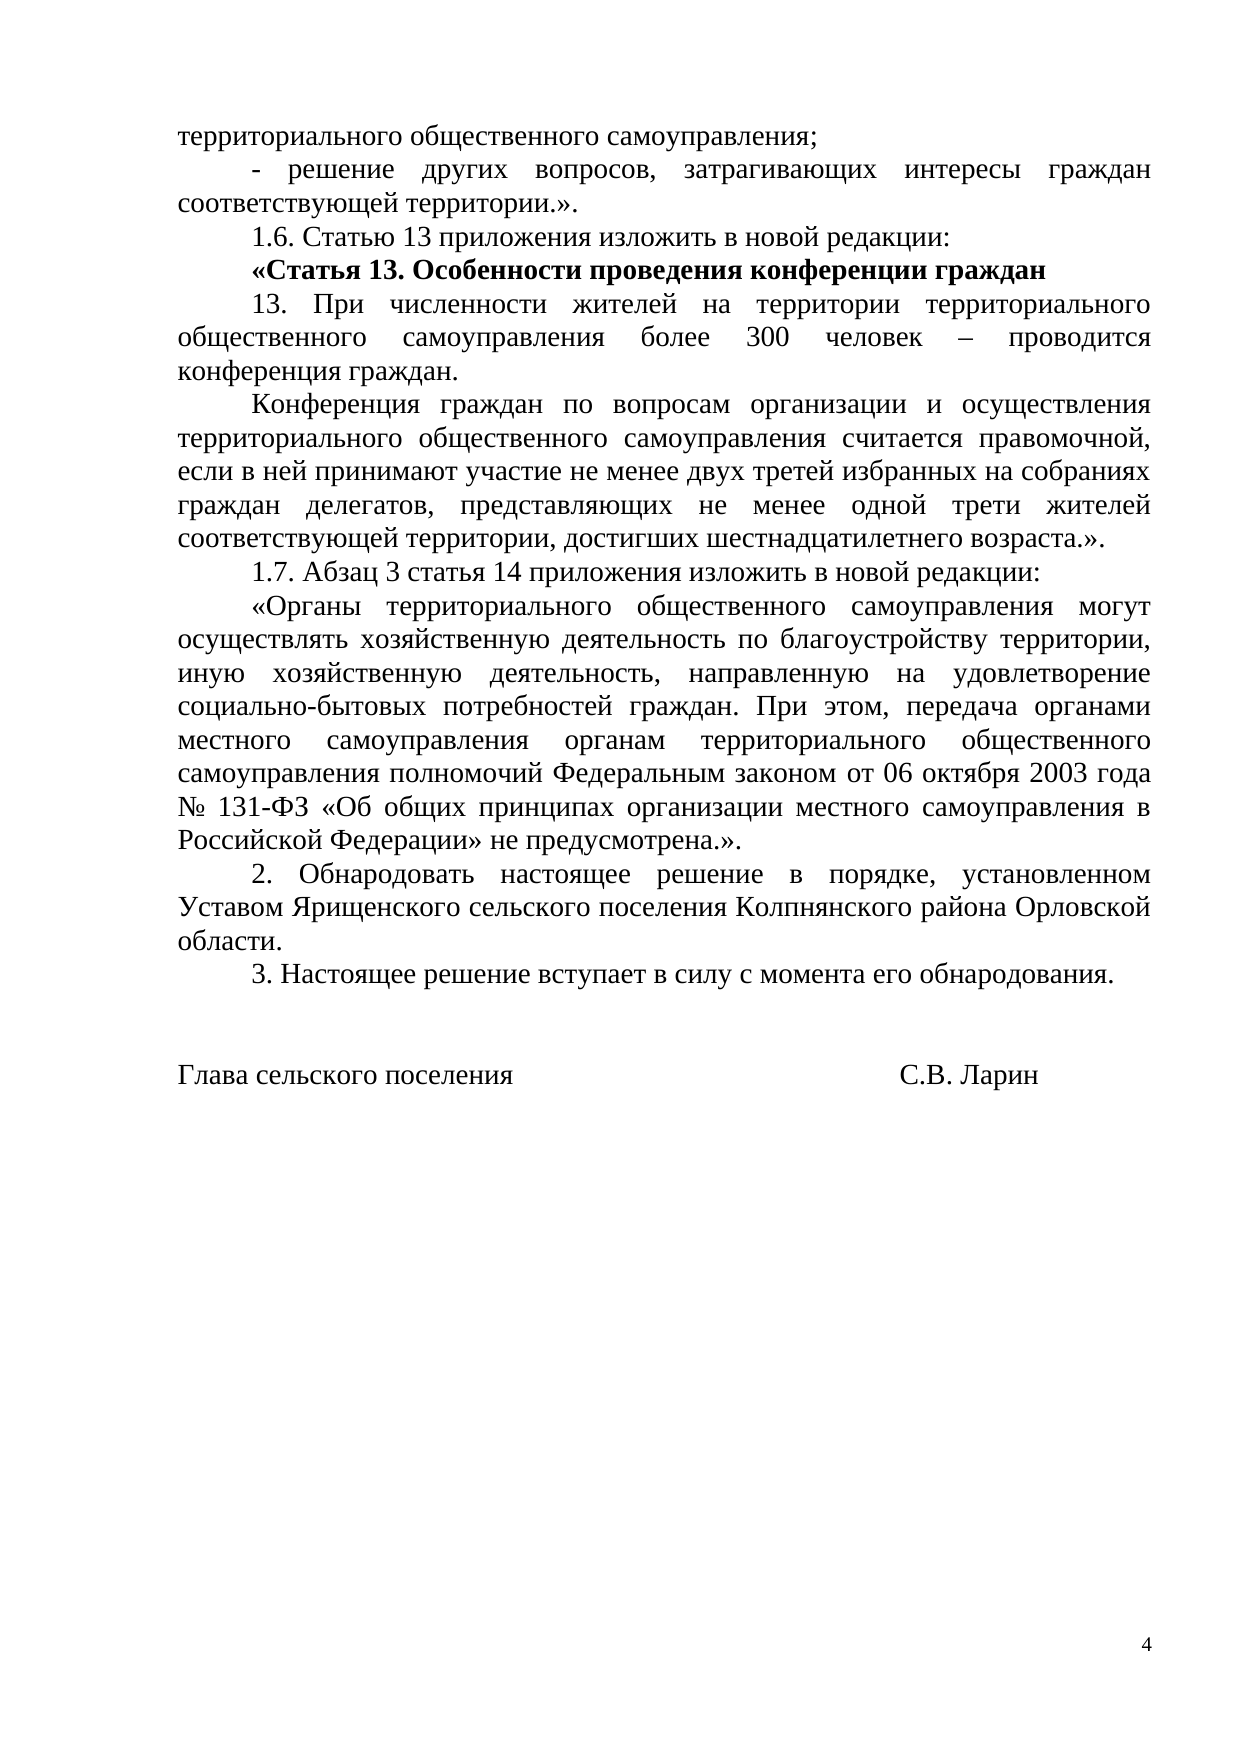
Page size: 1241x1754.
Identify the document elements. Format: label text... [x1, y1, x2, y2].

text 13. При численности жителей на территории территориального общественного самоуправления более 300 человек – проводится конференция граждан. [177, 286, 1152, 386]
text 1.6. Статью 13 приложения изложить в новой редакции: [177, 219, 1152, 252]
text 2. Обнародовать настоящее решение в порядке, установленном Уставом Ярищенского сельского поселения Колпнянского района Орловской области. [177, 856, 1152, 957]
text Глава сельского поселения С.В. Ларин [177, 1057, 1152, 1091]
text 1.7. Абзац 3 статья 14 приложения изложить в новой редакции: [177, 554, 1152, 588]
text - решение других вопросов, затрагивающих интересы граждан соответствующей территории.». [177, 152, 1152, 219]
text «Органы территориального общественного самоуправления могут осуществлять хозяйственную деятельность по благоустройству территории, иную хозяйственную деятельность, направленную на удовлетворение социально-бытовых потребностей граждан. При этом, передача органами местного самоуправления органам территориального общественного самоуправления полномочий Федеральным законом от 06 октября 2003 года № 131-ФЗ «Об общих принципах организации местного самоуправления в Российской Федерации» не предусмотрена.». [177, 588, 1152, 856]
text «Статья 13. Особенности проведения конференции граждан [177, 252, 1152, 286]
text Конференция граждан по вопросам организации и осуществления территориального общественного самоуправления считается правомочной, если в ней принимают участие не менее двух третей избранных на собраниях граждан делегатов, представляющих не менее одной трети жителей соответствующей территории, достигших шестнадцатилетнего возраста.». [177, 386, 1152, 554]
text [177, 118, 1152, 152]
text 3. Настоящее решение вступает в силу с момента его обнародования. [177, 957, 1152, 990]
